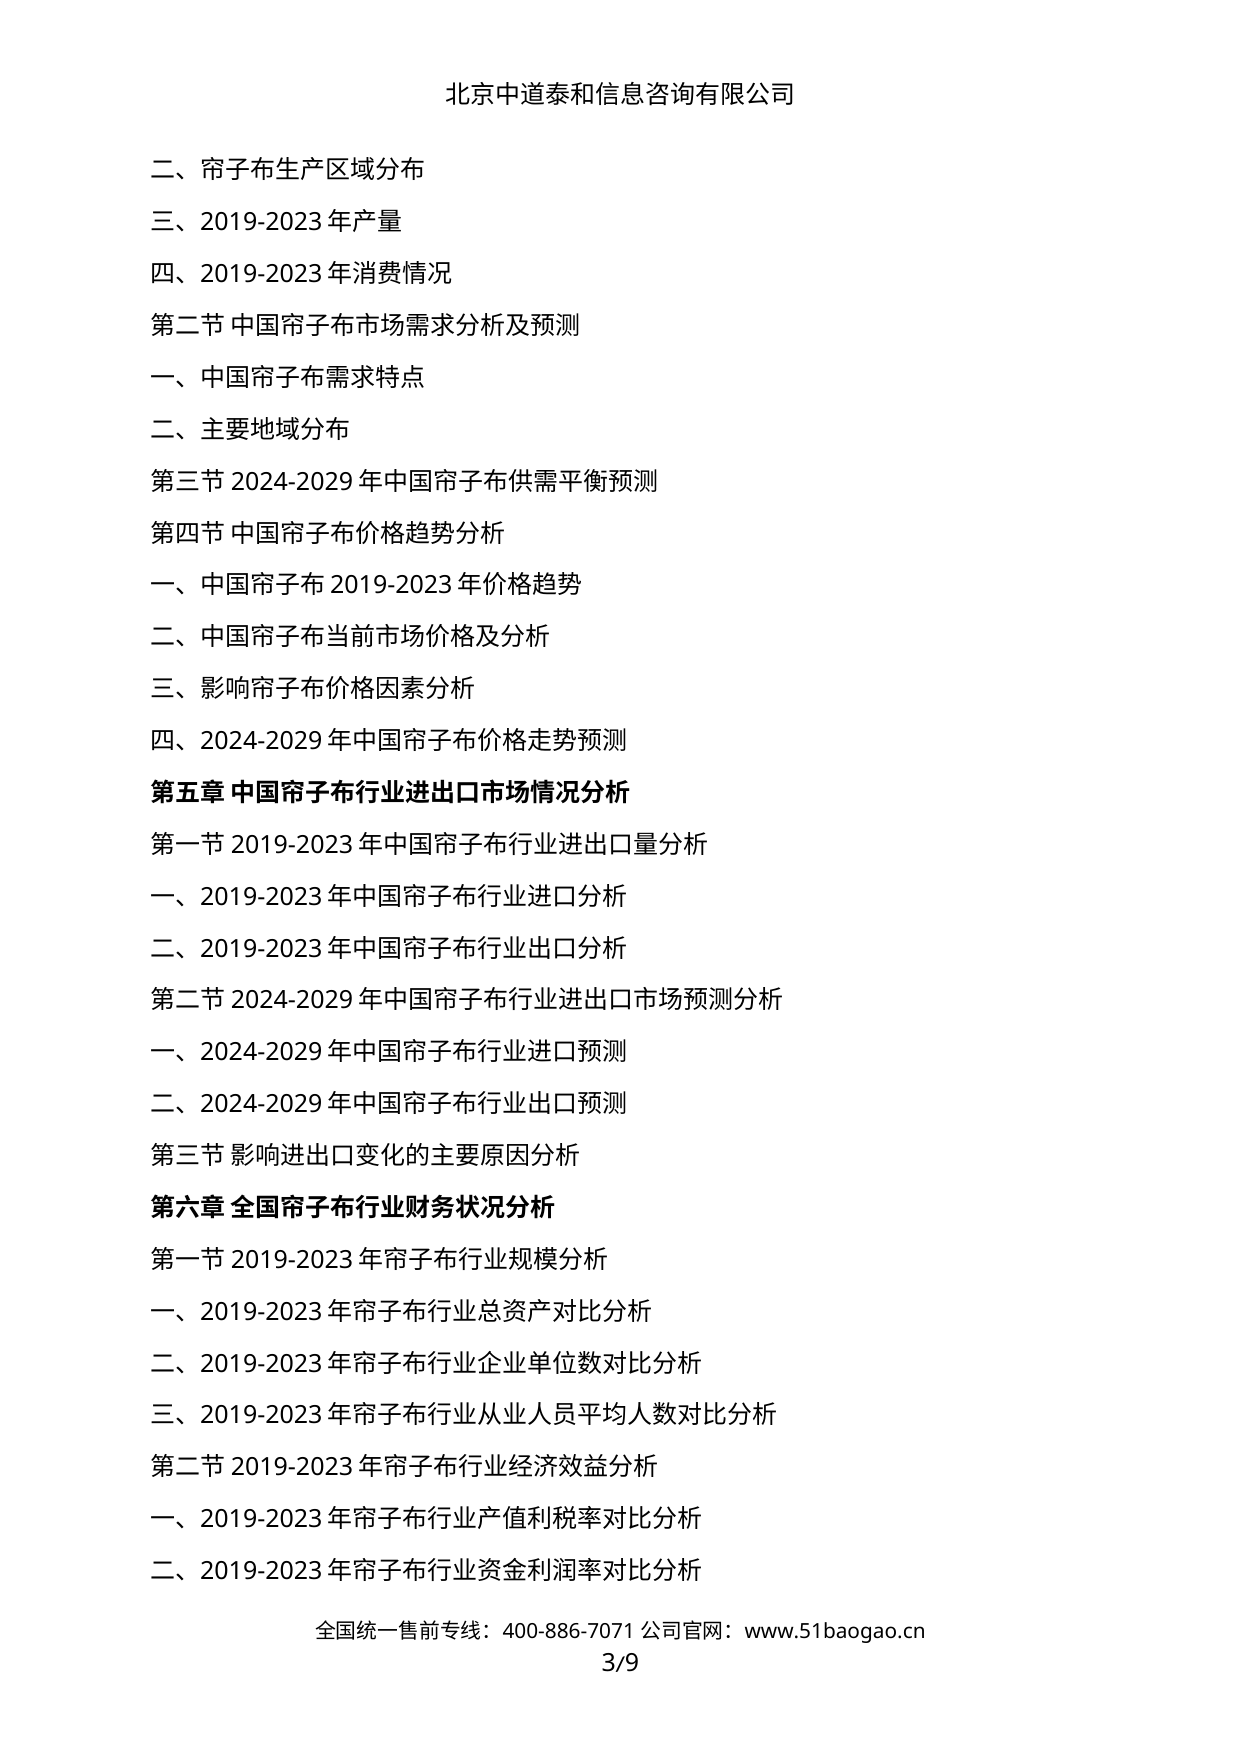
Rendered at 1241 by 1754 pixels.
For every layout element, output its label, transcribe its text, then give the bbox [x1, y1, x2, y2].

text 第三节 影响进出口变化的主要原因分析 [150, 1136, 1090, 1172]
text 二、帘子布生产区域分布 [150, 150, 1090, 186]
text 一、2024-2029年中国帘子布行业进口预测 [150, 1032, 1090, 1068]
text 第六章 全国帘子布行业财务状况分析 [150, 1187, 1090, 1224]
text 二、主要地域分布 [150, 409, 1090, 446]
text 第一节 2019-2023年帘子布行业规模分析 [150, 1239, 1090, 1276]
text 第二节 2024-2029年中国帘子布行业进出口市场预测分析 [150, 980, 1090, 1016]
text 第二节 2019-2023年帘子布行业经济效益分析 [150, 1447, 1090, 1483]
text 一、中国帘子布2019-2023年价格趋势 [150, 565, 1090, 601]
text 三、2019-2023年产量 [150, 202, 1090, 238]
text 第四节 中国帘子布价格趋势分析 [150, 513, 1090, 549]
text 三、影响帘子布价格因素分析 [150, 669, 1090, 705]
text 二、中国帘子布当前市场价格及分析 [150, 617, 1090, 653]
text 二、2019-2023年帘子布行业企业单位数对比分析 [150, 1343, 1090, 1379]
text 一、2019-2023年中国帘子布行业进口分析 [150, 876, 1090, 912]
text 第二节 中国帘子布市场需求分析及预测 [150, 306, 1090, 342]
text 二、2019-2023年帘子布行业资金利润率对比分析 [150, 1551, 1090, 1587]
text 一、2019-2023年帘子布行业产值利税率对比分析 [150, 1499, 1090, 1535]
text 一、2019-2023年帘子布行业总资产对比分析 [150, 1291, 1090, 1327]
text 二、2024-2029年中国帘子布行业出口预测 [150, 1084, 1090, 1120]
text 第五章 中国帘子布行业进出口市场情况分析 [150, 772, 1090, 809]
text 一、中国帘子布需求特点 [150, 357, 1090, 394]
text 二、2019-2023年中国帘子布行业出口分析 [150, 928, 1090, 964]
text 四、2019-2023年消费情况 [150, 254, 1090, 290]
text 第一节 2019-2023年中国帘子布行业进出口量分析 [150, 824, 1090, 861]
text 四、2024-2029年中国帘子布价格走势预测 [150, 721, 1090, 757]
text 第三节 2024-2029年中国帘子布供需平衡预测 [150, 461, 1090, 497]
text 三、2019-2023年帘子布行业从业人员平均人数对比分析 [150, 1395, 1090, 1431]
